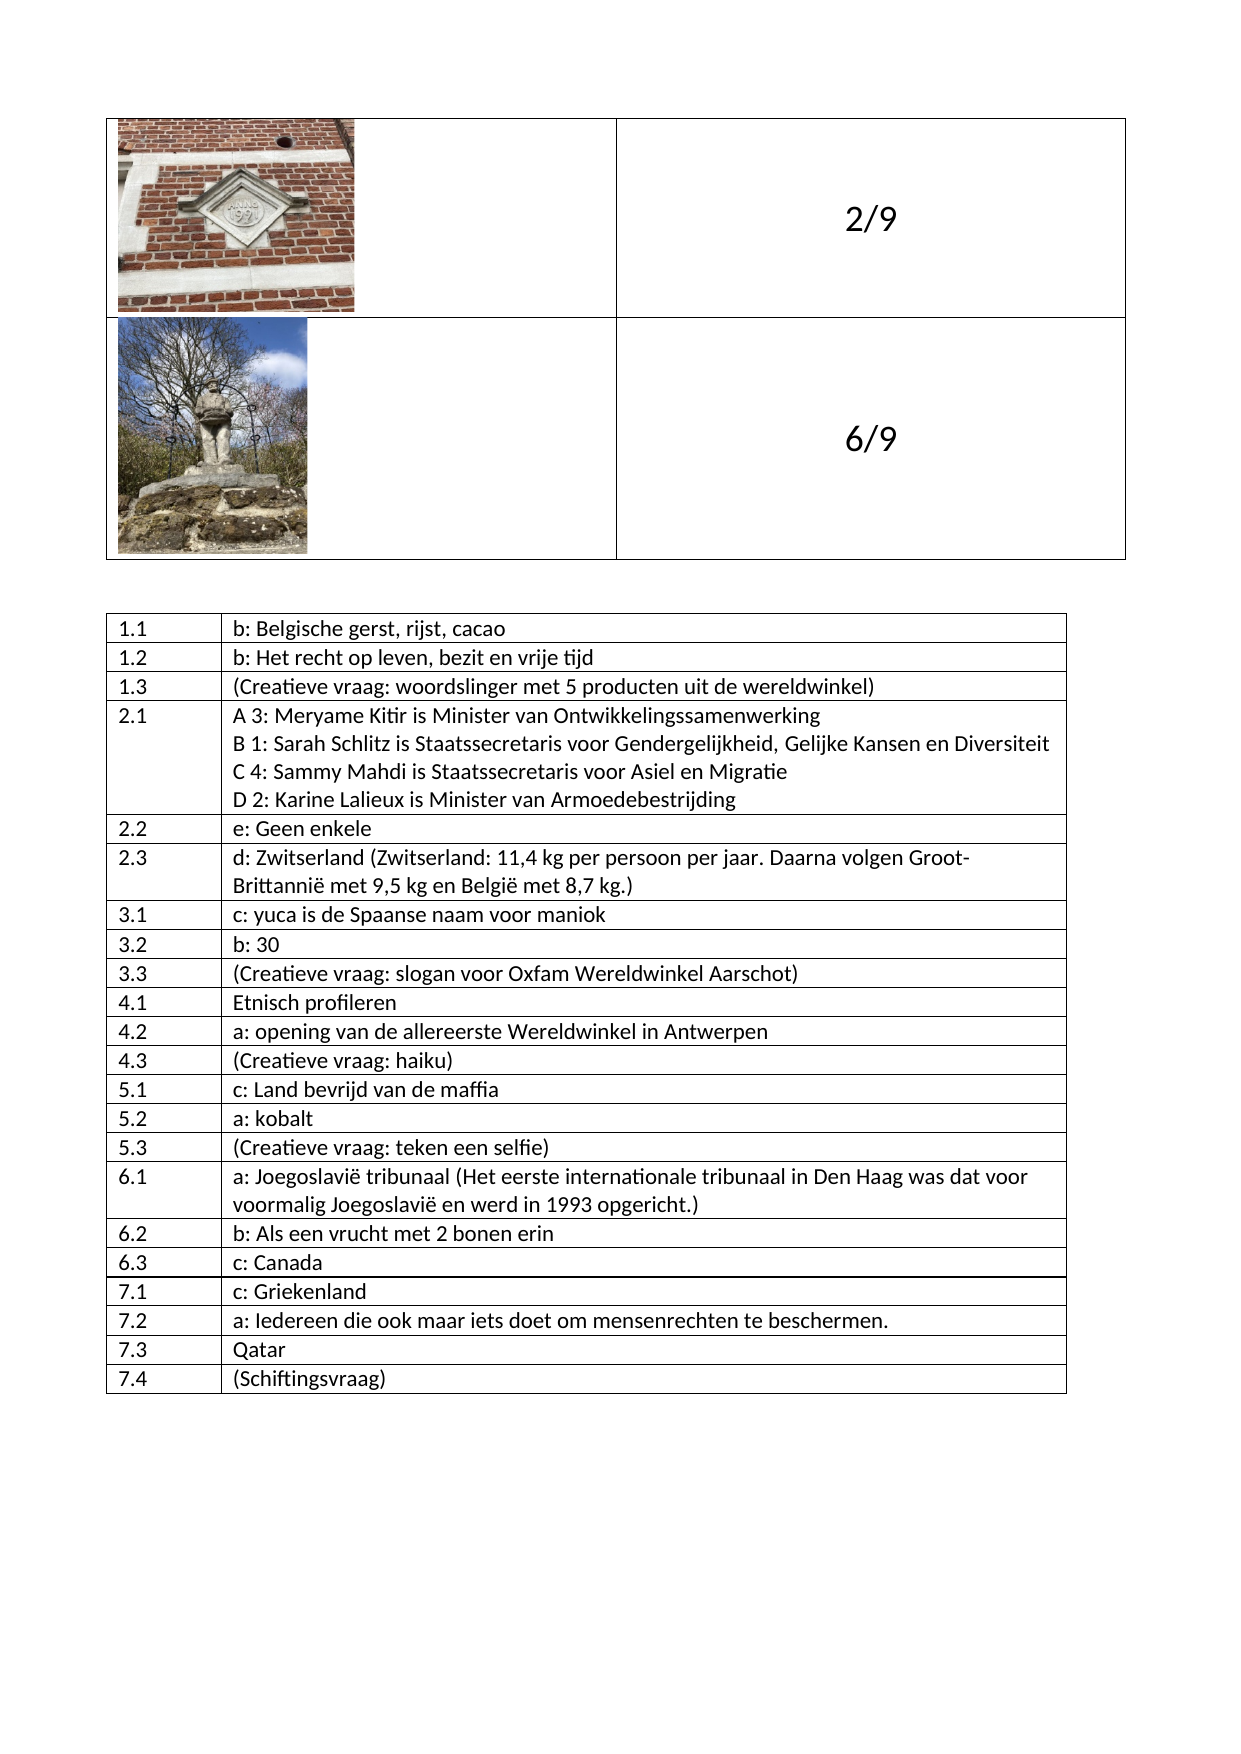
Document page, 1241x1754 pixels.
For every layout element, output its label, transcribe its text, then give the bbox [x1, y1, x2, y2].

table_header 1.1 [107, 614, 221, 642]
table_cell 1.3 [107, 672, 221, 700]
table_cell (Creatieve vraag: teken een selfie) [222, 1133, 1066, 1161]
table_cell (Creatieve vraag: woordslinger met 5 producten uit de wereldwinkel) [222, 672, 1066, 700]
table_cell (Creatieve vraag: slogan voor Oxfam Wereldwinkel Aarschot) [222, 959, 1066, 987]
table_cell 2.1 [107, 701, 221, 813]
table_cell 5.2 [107, 1104, 221, 1132]
table_cell 4.1 [107, 988, 221, 1016]
table_cell e: Geen enkele [222, 815, 1066, 842]
table_cell d: Zwitserland (Zwitserland: 11,4 kg per persoon per jaar. Daarna volgen Groot-Brittannië met 9,5 kg en België met 8,7 kg.) [222, 844, 1066, 899]
table_cell 3.3 [107, 959, 221, 987]
table_cell (Schiftingsvraag) [222, 1365, 1066, 1393]
table_cell 5.3 [107, 1133, 221, 1161]
table_cell a: opening van de allereerste Wereldwinkel in Antwerpen [222, 1017, 1066, 1045]
table_cell c: Griekenland [222, 1278, 1066, 1305]
table_cell b: 30 [222, 930, 1066, 958]
table_cell 5.1 [107, 1075, 221, 1103]
table_cell 7.2 [107, 1306, 221, 1334]
table_cell 2/9 [617, 119, 1125, 317]
table_cell a: Iedereen die ook maar iets doet om mensenrechten te beschermen. [222, 1306, 1066, 1334]
table_cell 7.1 [107, 1278, 221, 1305]
table_cell Qatar [222, 1336, 1066, 1363]
picture [118, 119, 355, 312]
table_cell 2.2 [107, 815, 221, 842]
table_cell 3.2 [107, 930, 221, 958]
table_cell c: Land bevrijd van de maffia [222, 1075, 1066, 1103]
picture [118, 317, 308, 554]
table_cell b: Het recht op leven, bezit en vrije tijd [222, 643, 1066, 671]
table_cell 7.3 [107, 1336, 221, 1363]
table_cell [107, 119, 616, 317]
table_header b: Belgische gerst, rijst, cacao [222, 614, 1066, 642]
table_cell 4.2 [107, 1017, 221, 1045]
table_cell 2.3 [107, 844, 221, 899]
table_cell 3.1 [107, 901, 221, 929]
table_cell 6.3 [107, 1248, 221, 1276]
table_cell a: Joegoslavië tribunaal (Het eerste internationale tribunaal in Den Haag was dat voor voormalig Joegoslavië en werd in 1993 opgericht.) [222, 1162, 1066, 1218]
table_cell 7.4 [107, 1365, 221, 1393]
table_cell c: Canada [222, 1248, 1066, 1276]
table_cell c: yuca is de Spaanse naam voor maniok [222, 901, 1066, 929]
table_cell 6/9 [617, 318, 1125, 559]
table_cell 6.2 [107, 1219, 221, 1247]
table_cell 6.1 [107, 1162, 221, 1218]
table_cell a: kobalt [222, 1104, 1066, 1132]
table_cell A 3: Meryame Kitir is Minister van Ontwikkelingssamenwerking B 1: Sarah Schlitz is Staatssecretaris voor Gendergelijkheid, Gelijke Kansen en Diversiteit C 4: Sammy Mahdi is Staatssecretaris voor Asiel en Migratie D 2: Karine Lalieux is Minister van Armoedebestrijding [222, 701, 1066, 813]
table_cell [107, 318, 616, 559]
table_cell 4.3 [107, 1046, 221, 1074]
table_cell 1.2 [107, 643, 221, 671]
table_cell Etnisch profileren [222, 988, 1066, 1016]
table_cell b: Als een vrucht met 2 bonen erin [222, 1219, 1066, 1247]
table_cell (Creatieve vraag: haiku) [222, 1046, 1066, 1074]
